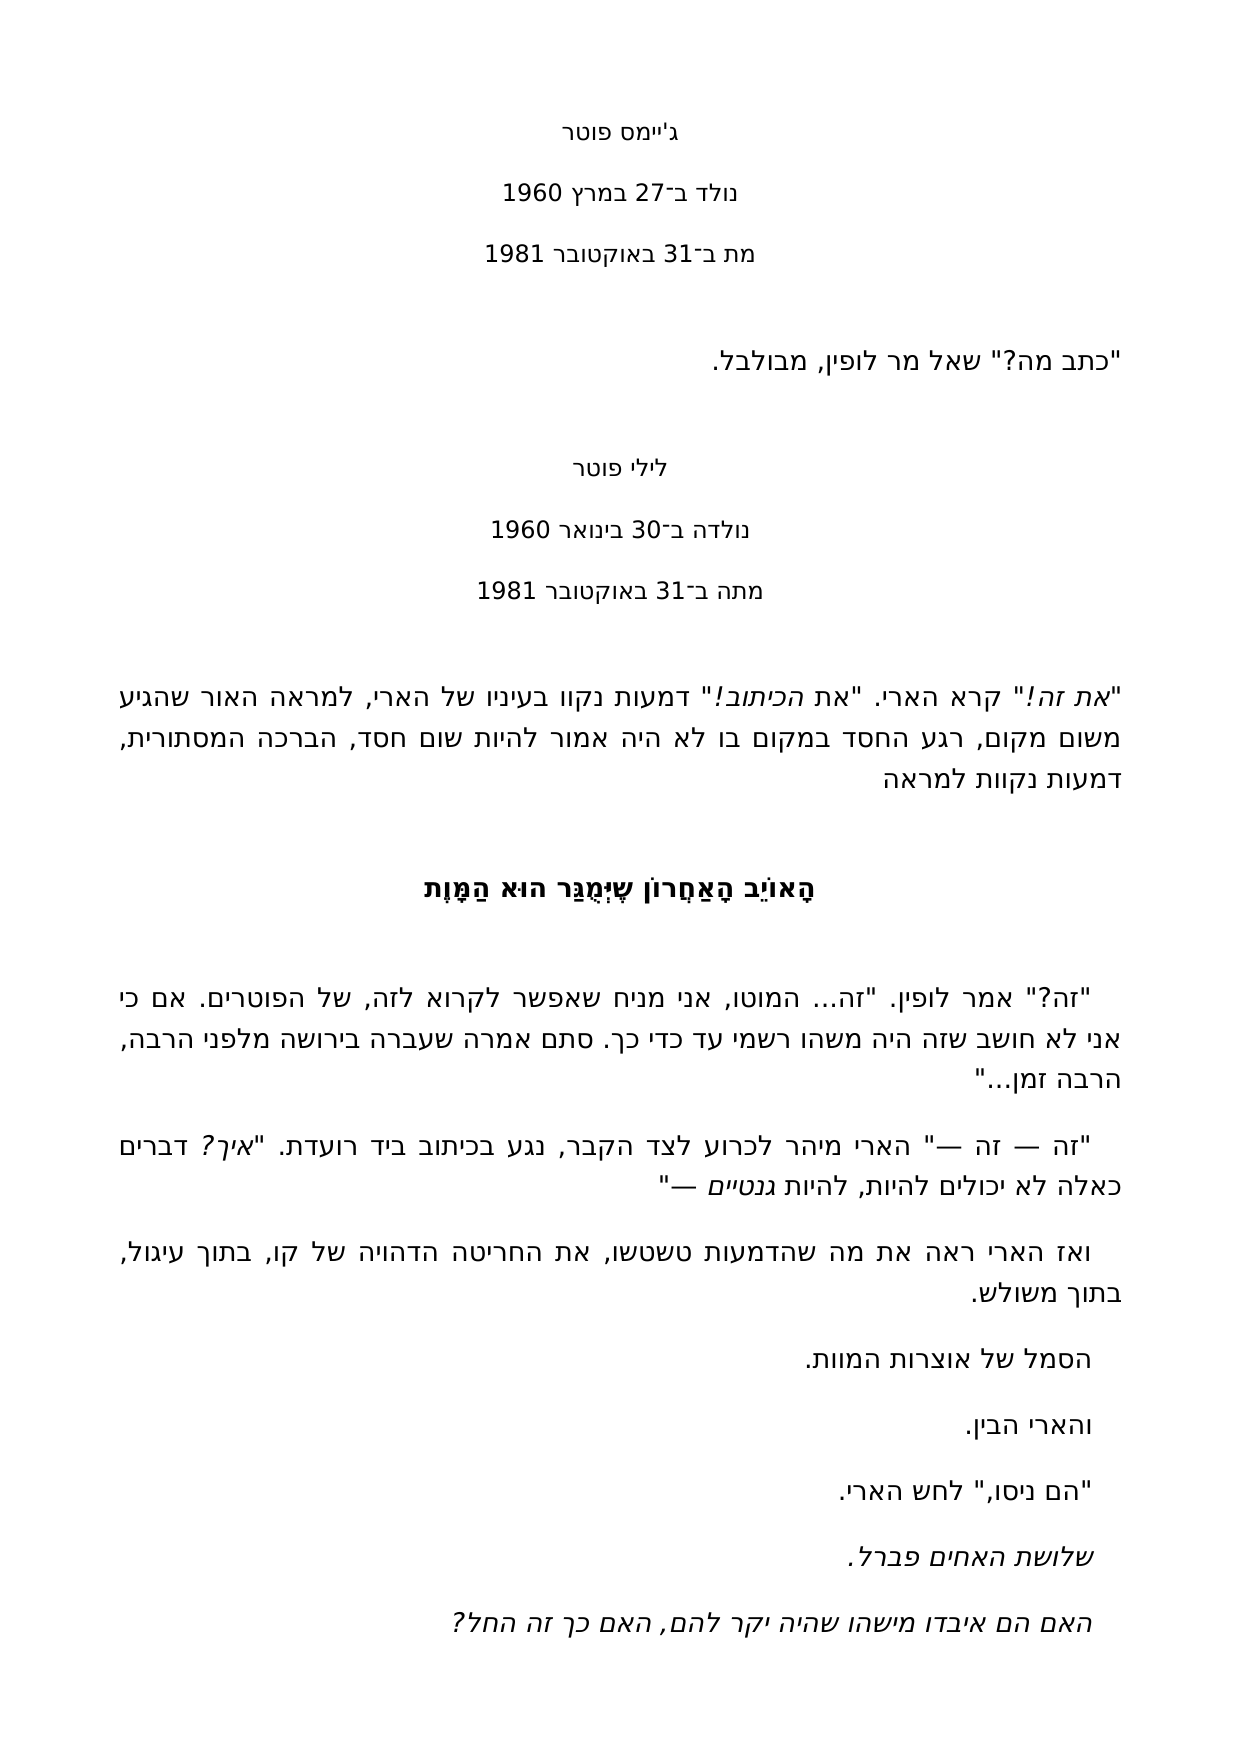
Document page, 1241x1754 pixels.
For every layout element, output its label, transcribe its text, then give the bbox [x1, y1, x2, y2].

text "זה — זה —" הארי מיהר לכרוע לצד הקבר, נגע בכיתוב ביד רועדת. "איך? דברים כאלה לא יכולים להיות, להיות גנטיים —" [118, 1130, 1122, 1202]
text מת ב־31 באוקטובר 1981 [118, 241, 1122, 268]
text "כתב מה?" שאל מר לופין, מבולבל. [118, 345, 1122, 377]
text נולד ב־27 במרץ 1960 [118, 179, 1122, 207]
text ג'יימס פוטר [118, 118, 1122, 146]
text מתה ב־31 באוקטובר 1981 [118, 577, 1122, 605]
text "הם ניסו," לחש הארי. [118, 1475, 1122, 1507]
text נולדה ב־30 בינואר 1960 [118, 516, 1122, 544]
text האם הם איבדו מישהו שהיה יקר להם, האם כך זה החל? [118, 1607, 1122, 1639]
text שלושת האחים פברל. [118, 1541, 1122, 1573]
text הָאוֹיֵב הָאַחֲרוֹן שֶיְּמֻגַּר הוּא הַמָּוֶת [118, 873, 1122, 904]
text הסמל של אוצרות המוות. [118, 1343, 1122, 1375]
text "זה?" אמר לופין. "זה... המוטו, אני מניח שאפשר לקרוא לזה, של הפוטרים. אם כי אני לא חושב שזה היה משהו רשמי עד כדי כך. סתם אמרה שעברה בירושה מלפני הרבה, הרבה זמן..." [118, 982, 1122, 1095]
text לילי פוטר [118, 454, 1122, 482]
text "את זה!" קרא הארי. "את הכיתוב!" דמעות נקוו בעיניו של הארי, למראה האור שהגיע משום מקום, רגע החסד במקום בו לא היה אמור להיות שום חסד, הברכה המסתורית, דמעות נקוות למראה [118, 682, 1122, 795]
text והארי הבין. [118, 1409, 1122, 1441]
text ואז הארי ראה את מה שהדמעות טשטשו, את החריטה הדהויה של קו, בתוך עיגול, בתוך משולש. [118, 1237, 1122, 1309]
